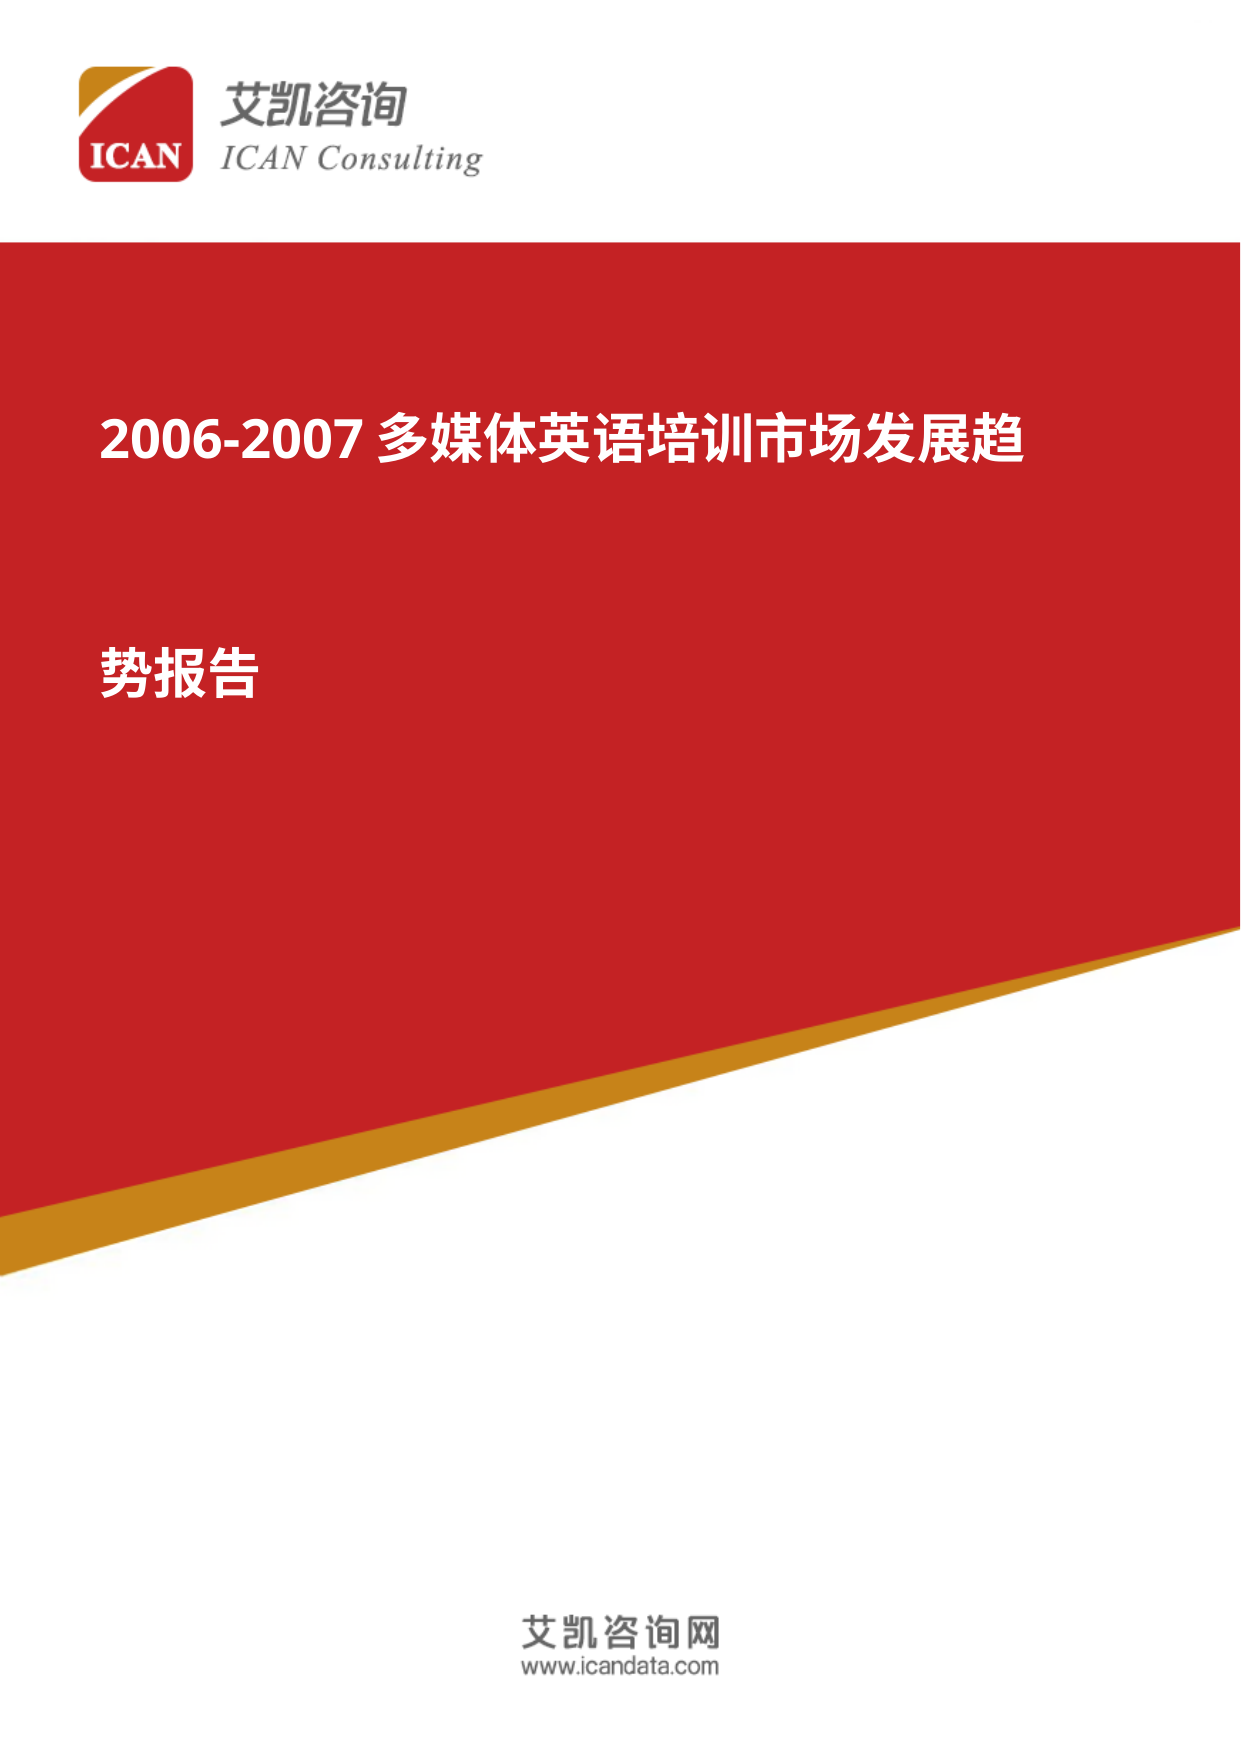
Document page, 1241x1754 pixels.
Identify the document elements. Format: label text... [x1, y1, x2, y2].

subtitle 2006-2007多媒体英语培训市场发展趋势报告 [99, 386, 1053, 718]
picture [0, 5, 1241, 1754]
